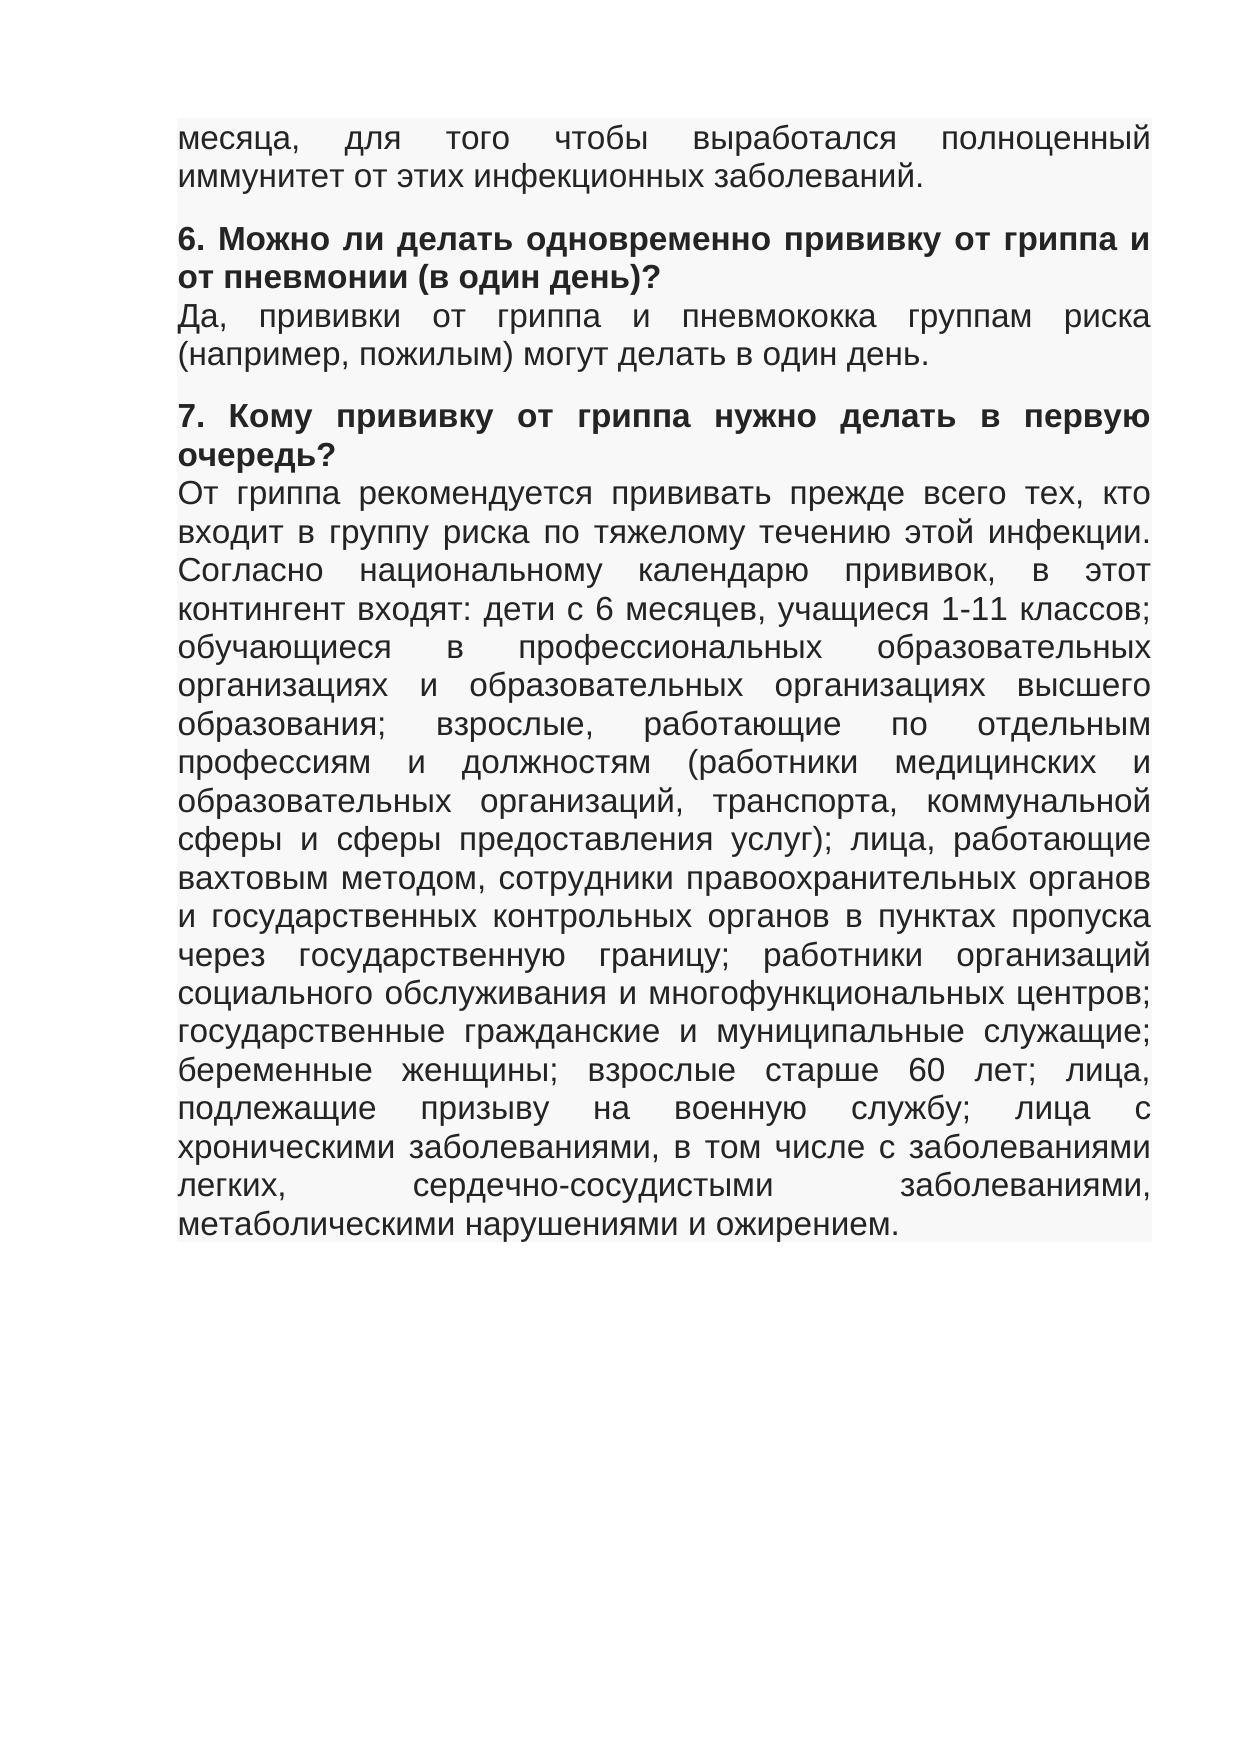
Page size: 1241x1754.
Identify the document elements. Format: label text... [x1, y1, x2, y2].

text 7. Кому прививку от гриппа нужно делать в первую очередь? [177, 396, 1152, 473]
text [177, 118, 1152, 195]
text От гриппа рекомендуется прививать прежде всего тех, кто входит в группу риска по тяжелому течению этой инфекции. Согласно национальному календарю прививок, в этот контингент входят: дети с 6 месяцев, учащиеся 1-11 классов; обучающиеся в профессиональных образовательных организациях и образовательных организациях высшего образования; взрослые, работающие по отдельным профессиям и должностям (работники медицинских и образовательных организаций, транспорта, коммунальной сферы и сферы предоставления услуг); лица, работающие вахтовым методом, сотрудники правоохранительных органов и государственных контрольных органов в пунктах пропуска через государственную границу; работники организаций социального обслуживания и многофункциональных центров; государственные гражданские и муниципальные служащие; беременные женщины; взрослые старше 60 лет; лица, подлежащие призыву на военную службу; лица с хроническими заболеваниями, в том числе с заболеваниями легких, сердечно-сосудистыми заболеваниями, метаболическими нарушениями и ожирением. [177, 473, 1152, 1242]
text 6. Можно ли делать одновременно прививку от гриппа и от пневмонии (в один день)? [177, 219, 1152, 296]
text Да, прививки от гриппа и пневмококка группам риска (например, пожилым) могут делать в один день. [177, 296, 1152, 373]
